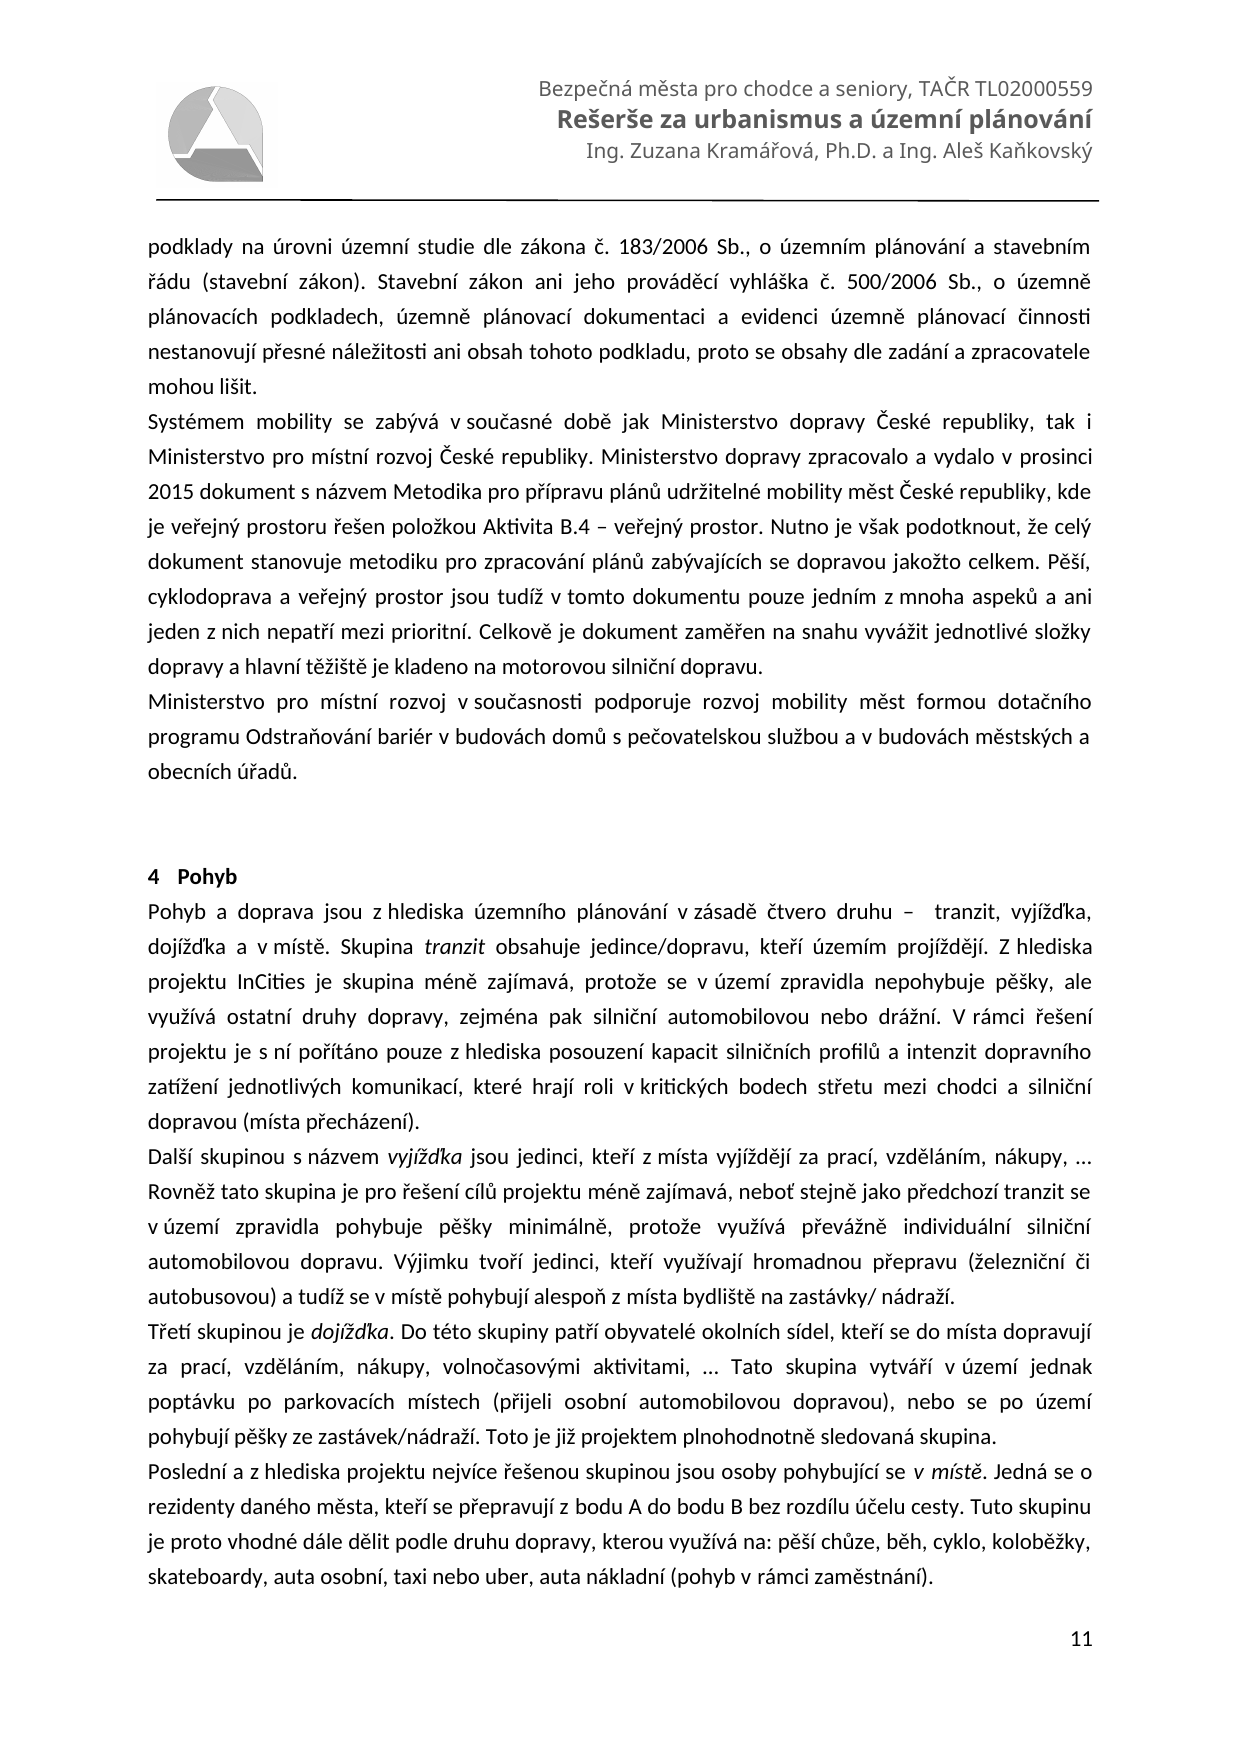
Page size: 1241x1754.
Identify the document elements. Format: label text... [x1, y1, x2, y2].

text Další skupinou s názvem vyjížďka jsou jedinci, kteří z místa vyjíždějí za prací, vzděláním, nákupy, … Rovněž tato skupina je pro řešení cílů projektu méně zajímavá, neboť stejně jako předchozí tranzit se v území zpravidla pohybuje pěšky minimálně, protože využívá převážně individuální silniční automobilovou dopravu. Výjimku tvoří jedinci, kteří využívají hromadnou přepravu (železniční či autobusovou) a tudíž se v místě pohybují alespoň z místa bydliště na zastávky/ nádraží. [148, 1142, 1093, 1310]
text Pohyb a doprava jsou z hlediska územního plánování v zásadě čtvero druhu – tranzit, vyjížďka, dojížďka a v místě. Skupina tranzit obsahuje jedince/dopravu, kteří územím projíždějí. Z hlediska projektu InCities je skupina méně zajímavá, protože se v území zpravidla nepohybuje pěšky, ale využívá ostatní druhy dopravy, zejména pak silniční automobilovou nebo drážní. V rámci řešení projektu je s ní pořítáno pouze z hlediska posouzení kapacit silničních profilů a intenzit dopravního zatížení jednotlivých komunikací, které hrají roli v kritických bodech střetu mezi chodci a silniční dopravou (místa přecházení). [148, 897, 1093, 1135]
text Třetí skupinou je dojížďka. Do této skupiny patří obyvatelé okolních sídel, kteří se do místa dopravují za prací, vzděláním, nákupy, volnočasovými aktivitami, … Tato skupina vytváří v území jednak poptávku po parkovacích místech (přijeli osobní automobilovou dopravou), nebo se po území pohybují pěšky ze zastávek/nádraží. Toto je již projektem plnohodnotně sledovaná skupina. [148, 1317, 1093, 1450]
text Ministerstvo pro místní rozvoj v současnosti podporuje rozvoj mobility měst formou dotačního programu Odstraňování bariér v budovách domů s pečovatelskou službou a v budovách městských a obecních úřadů. [148, 687, 1093, 785]
text Poslední a z hlediska projektu nejvíce řešenou skupinou jsou osoby pohybující se v místě. Jedná se o rezidenty daného města, kteří se přepravují z bodu A do bodu B bez rozdílu účelu cesty. Tuto skupinu je proto vhodné dále dělit podle druhu dopravy, kterou využívá na: pěší chůze, běh, cyklo, koloběžky, skateboardy, auta osobní, taxi nebo uber, auta nákladní (pohyb v rámci zaměstnání). [148, 1457, 1093, 1590]
text 4 Pohyb [148, 862, 1093, 890]
text Systémem mobility se zabývá v současné době jak Ministerstvo dopravy České republiky, tak i Ministerstvo pro místní rozvoj České republiky. Ministerstvo dopravy zpracovalo a vydalo v prosinci 2015 dokument s názvem Metodika pro přípravu plánů udržitelné mobility měst České republiky, kde je veřejný prostoru řešen položkou Aktivita B.4 – veřejný prostor. Nutno je však podotknout, že celý dokument stanovuje metodiku pro zpracování plánů zabývajících se dopravou jakožto celkem. Pěší, cyklodoprava a veřejný prostor jsou tudíž v tomto dokumentu pouze jedním z mnoha aspeků a ani jeden z nich nepatří mezi prioritní. Celkově je dokument zaměřen na snahu vyvážit jednotlivé složky dopravy a hlavní těžiště je kladeno na motorovou silniční dopravu. [148, 407, 1093, 680]
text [148, 232, 1093, 400]
